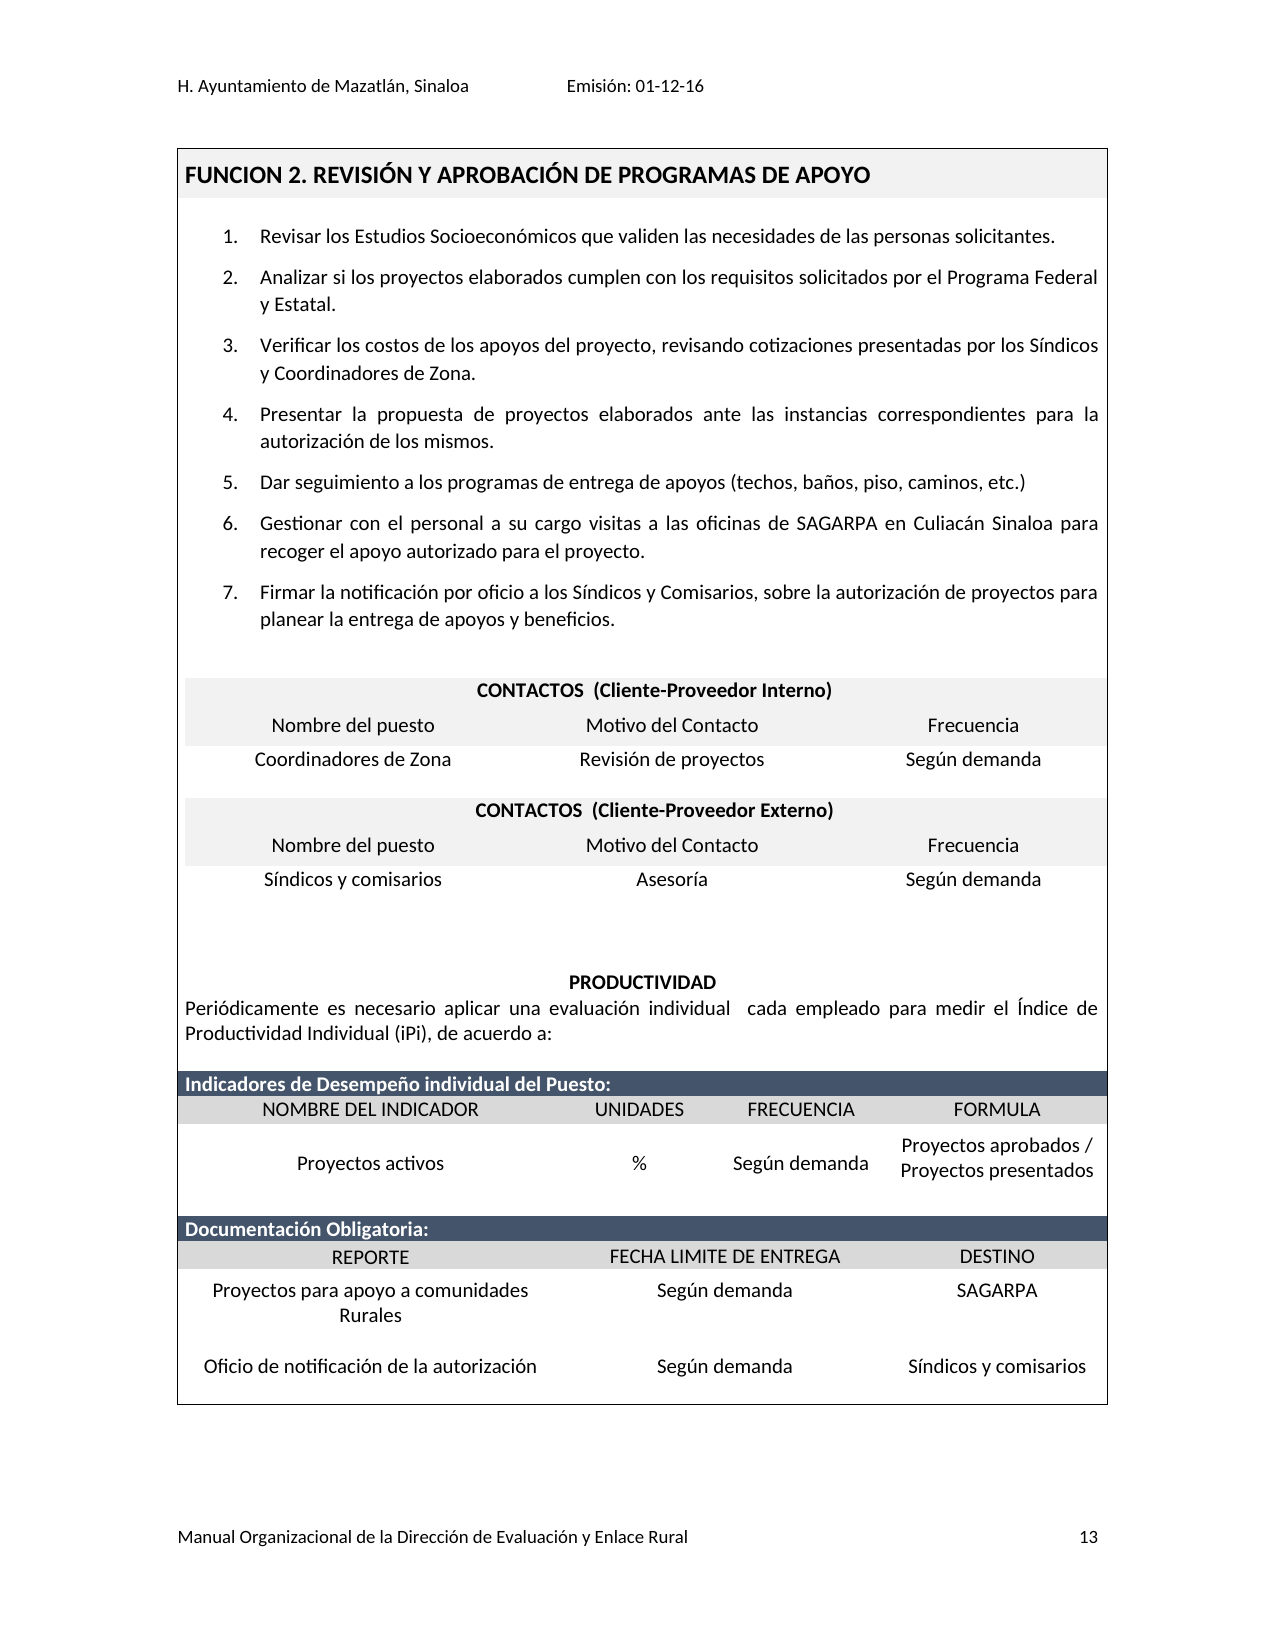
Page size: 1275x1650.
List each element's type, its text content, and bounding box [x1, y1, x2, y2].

table_cell Periódicamente es necesario aplicar una evaluación individual cada empleado para medir el Índice de Productividad Individual (iPi), de acuerdo a: [178, 995, 1107, 1071]
table_cell Según demanda Según demanda [563, 1270, 887, 1404]
table_cell SAGARPA Síndicos y comisarios [887, 1270, 1107, 1404]
table_cell FECHA LIMITE DE ENTREGA [563, 1241, 887, 1269]
table_cell FRECUENCIA [715, 1096, 887, 1124]
table_cell Indicadores de Desempeño individual del Puesto: [178, 1071, 1107, 1096]
table_cell FORMULA [887, 1096, 1107, 1124]
table_cell Documentación Obligatoria: [178, 1216, 1107, 1241]
table_cell DESTINO [887, 1241, 1107, 1269]
table_cell % [563, 1125, 715, 1216]
table_cell Revisar los Estudios Socioeconómicos que validen las necesidades de las personas solicitantes. Analizar si los proyectos elaborados cumplen con los requisitos solicitados por el Programa Federal y Estatal. Verificar los costos de los apoyos del proyecto, revisando cotizaciones presentadas por los Síndicos y Coordinadores de Zona. Presentar la propuesta de proyectos elaborados ante las instancias correspondientes para la autorización de los mismos. Dar seguimiento a los programas de entrega de apoyos (techos, baños, piso, caminos, etc.) Gestionar con el personal a su cargo visitas a las oficinas de SAGARPA en Culiacán Sinaloa para recoger el apoyo autorizado para el proyecto. Firmar la notificación por oficio a los Síndicos y Comisarios, sobre la autorización de proyectos para planear la entrega de apoyos y beneficios. PRODUCTIVIDAD [178, 198, 1107, 995]
table_cell Proyectos activos [178, 1125, 563, 1216]
table_cell Proyectos para apoyo a comunidades Rurales Oficio de notificación de la autorización [178, 1270, 563, 1404]
table_cell REPORTE [178, 1241, 563, 1269]
table_cell NOMBRE DEL INDICADOR [178, 1096, 563, 1124]
table_cell Proyectos aprobados / Proyectos presentados [887, 1125, 1107, 1216]
table_cell Según demanda [715, 1125, 887, 1216]
table_header FUNCION 2. REVISIÓN Y APROBACIÓN DE PROGRAMAS DE APOYO [178, 149, 1107, 198]
table_cell UNIDADES [563, 1096, 715, 1124]
